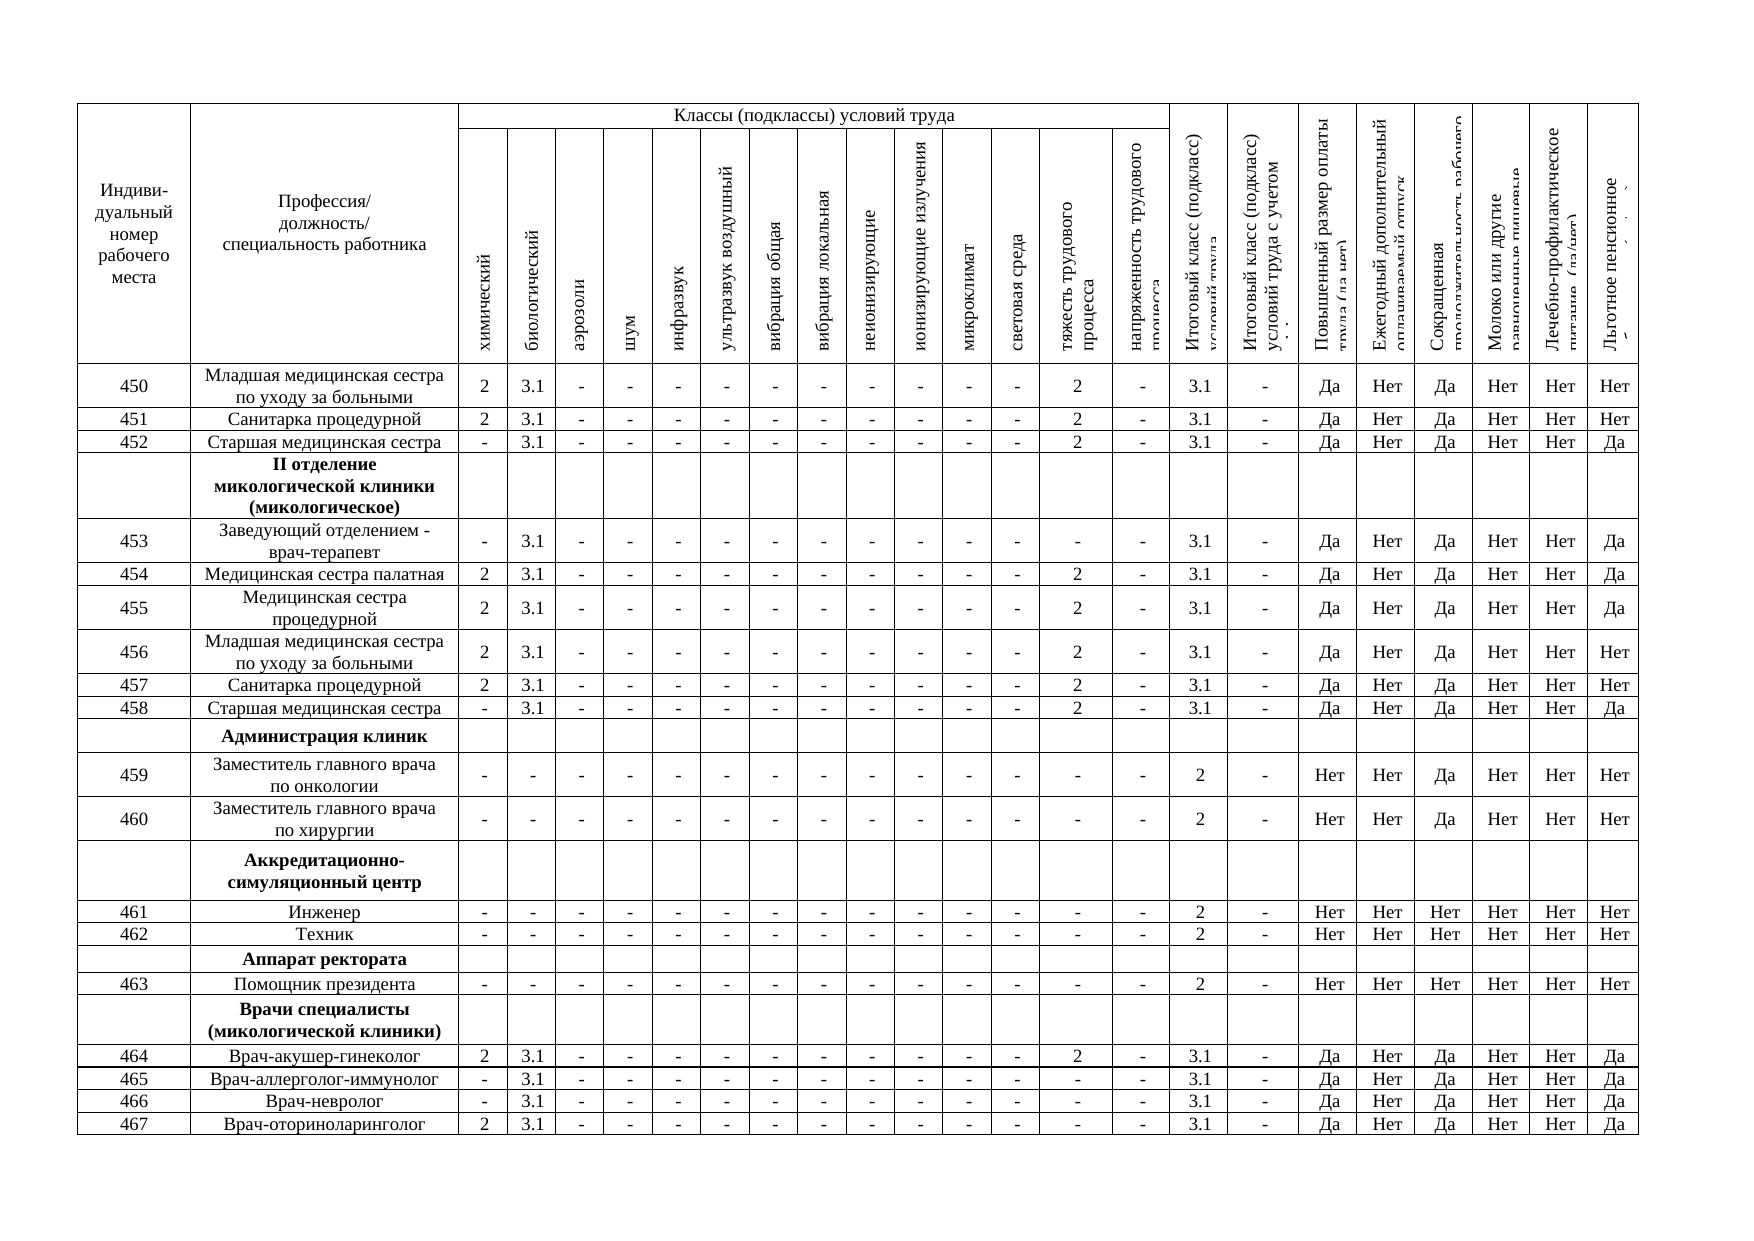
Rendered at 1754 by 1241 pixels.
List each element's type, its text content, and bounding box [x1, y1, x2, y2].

table_cell 2 [1040, 431, 1112, 452]
table_cell - [895, 1113, 942, 1134]
table_cell Нет [1473, 1113, 1529, 1134]
table_cell [459, 841, 507, 899]
table_cell 3.1 [1170, 1113, 1227, 1134]
table_cell [943, 719, 991, 752]
table_cell 452 [78, 431, 190, 452]
table_cell - [604, 519, 652, 562]
table_cell - [1228, 630, 1298, 673]
table_cell [1588, 719, 1638, 752]
table_cell - [798, 674, 846, 696]
table_cell [653, 946, 700, 972]
table_cell Нет [1530, 563, 1587, 585]
table_cell Нет [1588, 923, 1638, 945]
table_cell - [992, 1090, 1039, 1112]
table_cell - [604, 431, 652, 452]
table_cell Нет [1530, 923, 1587, 945]
table_cell [701, 841, 749, 899]
table_cell - [1040, 1113, 1112, 1134]
table_cell - [508, 901, 555, 922]
table_cell [701, 719, 749, 752]
table_cell [653, 841, 700, 899]
table_cell Нет [1530, 753, 1587, 796]
table_cell - [653, 973, 700, 994]
table_cell Да [1299, 1045, 1356, 1066]
table_cell [1113, 841, 1169, 899]
table_cell [78, 453, 190, 518]
table_cell - [604, 753, 652, 796]
table_cell 455 [78, 586, 190, 629]
table_cell Нет [1473, 586, 1529, 629]
table_cell Нет [1588, 901, 1638, 922]
table_cell - [750, 753, 797, 796]
table_cell Нет [1530, 973, 1587, 994]
table_cell - [798, 753, 846, 796]
table_cell Да [1415, 431, 1472, 452]
table_cell [556, 453, 603, 518]
table_cell - [992, 901, 1039, 922]
table_cell - [750, 1090, 797, 1112]
table_cell Санитарка процедурной [191, 408, 458, 430]
table_cell - [895, 519, 942, 562]
table_cell Да [1415, 364, 1472, 407]
table_cell 465 [78, 1068, 190, 1089]
table_cell аэрозоли преимущественно фиброгенного действия [556, 129, 603, 363]
table_cell Администрация клиник [191, 719, 458, 752]
table_cell [798, 995, 846, 1044]
table_cell Нет [1415, 923, 1472, 945]
table_cell - [459, 1068, 507, 1089]
table_cell 2 [1170, 797, 1227, 840]
table_cell 462 [78, 923, 190, 945]
table_cell Нет [1588, 797, 1638, 840]
table_cell [1170, 719, 1227, 752]
table_cell [556, 946, 603, 972]
table_cell - [847, 697, 894, 718]
table_cell - [459, 923, 507, 945]
table_cell - [992, 563, 1039, 585]
table_cell Да [1299, 408, 1356, 430]
table_cell 2 [1040, 563, 1112, 585]
table_cell [459, 995, 507, 1044]
table_cell - [604, 1113, 652, 1134]
table_cell ультразвук воздушный [701, 129, 749, 363]
table_cell [1299, 841, 1356, 899]
table_cell - [653, 697, 700, 718]
table_cell - [1113, 586, 1169, 629]
table_cell 2 [1040, 408, 1112, 430]
table_cell Да [1299, 431, 1356, 452]
table_cell [750, 719, 797, 752]
table_cell - [653, 901, 700, 922]
table_cell Нет [1530, 1068, 1587, 1089]
table_cell - [1228, 1113, 1298, 1134]
table_cell 459 [78, 753, 190, 796]
table_cell Врач-оториноларинголог [191, 1113, 458, 1134]
table_cell Да [1415, 674, 1472, 696]
table_cell - [798, 1045, 846, 1066]
table_cell - [798, 519, 846, 562]
table_cell - [1113, 674, 1169, 696]
table_cell - [750, 630, 797, 673]
table_cell - [1040, 901, 1112, 922]
table_cell биологический [508, 129, 555, 363]
table_cell - [1113, 973, 1169, 994]
table_cell - [895, 1090, 942, 1112]
table_cell Нет [1357, 630, 1414, 673]
table_cell - [653, 1045, 700, 1066]
table_cell - [1040, 1068, 1112, 1089]
table_cell Нет [1357, 973, 1414, 994]
table_cell - [847, 1113, 894, 1134]
table_cell - [943, 697, 991, 718]
table_cell 463 [78, 973, 190, 994]
table_cell тяжесть трудового процесса [1040, 129, 1112, 363]
table_cell Старшая медицинская сестра [191, 697, 458, 718]
table_cell [1170, 946, 1227, 972]
table_cell [604, 995, 652, 1044]
table_cell [847, 719, 894, 752]
table_cell 3.1 [508, 697, 555, 718]
table_cell [798, 719, 846, 752]
table_cell - [701, 1090, 749, 1112]
table_cell - [750, 923, 797, 945]
table_cell 2 [459, 364, 507, 407]
table_cell [1473, 453, 1529, 518]
table_cell - [1040, 519, 1112, 562]
table_cell Нет [1357, 797, 1414, 840]
table_cell II отделение микологической клиники (микологическое) [191, 453, 458, 518]
table_cell - [701, 1113, 749, 1134]
table_cell - [556, 797, 603, 840]
table_cell - [1040, 1090, 1112, 1112]
table_cell - [1113, 901, 1169, 922]
table_cell Нет [1357, 563, 1414, 585]
table_cell - [847, 753, 894, 796]
table_cell [1588, 841, 1638, 899]
table_cell - [750, 364, 797, 407]
table_cell Нет [1357, 1113, 1414, 1134]
table_cell - [556, 519, 603, 562]
table_cell Нет [1299, 753, 1356, 796]
table_cell [1170, 841, 1227, 899]
table_cell [847, 453, 894, 518]
table_cell - [653, 563, 700, 585]
table_cell 2 [459, 1045, 507, 1066]
table_cell [1357, 719, 1414, 752]
table_cell - [1113, 1113, 1169, 1134]
table_cell Да [1415, 563, 1472, 585]
table_cell - [556, 901, 603, 922]
table_cell Да [1415, 1090, 1472, 1112]
table_cell - [750, 1045, 797, 1066]
table_cell 3.1 [508, 408, 555, 430]
table_cell - [556, 408, 603, 430]
table_cell [1040, 719, 1112, 752]
table_cell - [895, 901, 942, 922]
table_cell Заведующий отделением - врач-терапевт [191, 519, 458, 562]
table_cell - [1113, 563, 1169, 585]
table_cell - [798, 364, 846, 407]
table_cell [1415, 946, 1472, 972]
table_cell Нет [1473, 1045, 1529, 1066]
table_cell - [653, 797, 700, 840]
table_cell - [847, 630, 894, 673]
table_cell Аккредитационно-симуляционный центр [191, 841, 458, 899]
table_cell [1170, 453, 1227, 518]
table_cell Медицинская сестра палатная [191, 563, 458, 585]
table_cell [1530, 719, 1587, 752]
table_cell - [992, 586, 1039, 629]
table_cell Нет [1530, 630, 1587, 673]
table_cell - [895, 973, 942, 994]
table_cell вибрация локальная [798, 129, 846, 363]
table_cell [1299, 995, 1356, 1044]
table_cell - [459, 1090, 507, 1112]
table_cell - [798, 431, 846, 452]
table_cell - [556, 753, 603, 796]
table_cell [508, 719, 555, 752]
table_cell Нет [1473, 923, 1529, 945]
table_cell [1040, 841, 1112, 899]
table_cell - [653, 1068, 700, 1089]
table_cell - [750, 674, 797, 696]
table_cell 457 [78, 674, 190, 696]
table_cell неионизирующие излучения [847, 129, 894, 363]
table_cell - [1228, 923, 1298, 945]
table_cell - [1113, 923, 1169, 945]
table_cell - [556, 630, 603, 673]
table_cell Нет [1473, 901, 1529, 922]
table_cell Да [1415, 1045, 1472, 1066]
table_cell - [1228, 1068, 1298, 1089]
table_cell [992, 719, 1039, 752]
table_cell - [750, 586, 797, 629]
table_cell - [653, 753, 700, 796]
table_cell Да [1299, 1068, 1356, 1089]
table_cell - [556, 674, 603, 696]
table_cell Нет [1473, 1068, 1529, 1089]
table_cell - [653, 431, 700, 452]
table_cell - [459, 697, 507, 718]
table_cell - [604, 797, 652, 840]
table_cell [1357, 453, 1414, 518]
table_cell - [847, 431, 894, 452]
table_cell 461 [78, 901, 190, 922]
table_cell [1299, 946, 1356, 972]
table_cell Врач-акушер-гинеколог [191, 1045, 458, 1066]
table_header Индивидуальный номер рабочего места [78, 104, 190, 363]
table_cell световая среда [992, 129, 1039, 363]
table_cell - [701, 431, 749, 452]
table_cell - [556, 1090, 603, 1112]
table_cell - [556, 1045, 603, 1066]
table_cell - [653, 519, 700, 562]
table_cell - [992, 431, 1039, 452]
table_cell - [1113, 697, 1169, 718]
table_cell Да [1415, 1068, 1472, 1089]
table_cell - [1228, 586, 1298, 629]
table_cell Нет [1530, 1113, 1587, 1134]
table_cell - [750, 697, 797, 718]
table_cell 2 [459, 563, 507, 585]
table_cell - [798, 586, 846, 629]
table_cell - [798, 923, 846, 945]
table_cell Нет [1357, 674, 1414, 696]
table_cell [508, 841, 555, 899]
table_cell - [653, 364, 700, 407]
table_cell - [1040, 753, 1112, 796]
table_cell - [604, 697, 652, 718]
table_cell микроклимат [943, 129, 991, 363]
table_cell Техник [191, 923, 458, 945]
table_cell 3.1 [508, 563, 555, 585]
table_cell - [943, 364, 991, 407]
table_cell [798, 841, 846, 899]
table_cell [847, 946, 894, 972]
table_cell Нет [1473, 1090, 1529, 1112]
table_cell Да [1588, 697, 1638, 718]
table_cell - [847, 586, 894, 629]
table_cell Нет [1588, 753, 1638, 796]
table_cell Да [1299, 1090, 1356, 1112]
table_cell [508, 453, 555, 518]
table_cell - [701, 753, 749, 796]
table_cell - [895, 797, 942, 840]
table_cell Нет [1299, 901, 1356, 922]
table_cell 3.1 [1170, 586, 1227, 629]
table_cell - [798, 697, 846, 718]
table_cell [1530, 995, 1587, 1044]
table_cell [943, 995, 991, 1044]
table_cell [1473, 841, 1529, 899]
table_cell [1415, 841, 1472, 899]
table_cell [750, 946, 797, 972]
table_cell - [1228, 697, 1298, 718]
table_cell - [459, 431, 507, 452]
table_cell - [701, 697, 749, 718]
table_cell - [1113, 630, 1169, 673]
table_cell - [798, 408, 846, 430]
table_cell - [943, 408, 991, 430]
table_cell Нет [1473, 753, 1529, 796]
table_cell 3.1 [1170, 364, 1227, 407]
table_cell вибрация общая [750, 129, 797, 363]
table_cell - [847, 519, 894, 562]
table_cell - [604, 408, 652, 430]
table_cell - [847, 674, 894, 696]
table_cell 3.1 [1170, 431, 1227, 452]
table_cell - [1228, 431, 1298, 452]
table_cell - [847, 563, 894, 585]
table_cell [943, 946, 991, 972]
table_cell 458 [78, 697, 190, 718]
table_cell - [943, 519, 991, 562]
table_cell 2 [1040, 674, 1112, 696]
table_cell Да [1299, 697, 1356, 718]
table_cell - [798, 973, 846, 994]
table_cell [78, 841, 190, 899]
table_cell - [556, 923, 603, 945]
table_cell [798, 946, 846, 972]
table_cell - [508, 753, 555, 796]
table_cell - [847, 973, 894, 994]
table_cell [1040, 946, 1112, 972]
table_cell - [701, 519, 749, 562]
table_cell Нет [1473, 674, 1529, 696]
table_cell - [508, 923, 555, 945]
table_cell Да [1415, 1113, 1472, 1134]
table_cell Аппарат ректората [191, 946, 458, 972]
table_cell Нет [1357, 519, 1414, 562]
table_cell [459, 453, 507, 518]
table_cell - [556, 1113, 603, 1134]
table_cell 3.1 [1170, 519, 1227, 562]
table_cell - [508, 797, 555, 840]
table_cell Нет [1588, 973, 1638, 994]
table_cell - [1113, 364, 1169, 407]
table_cell Нет [1415, 973, 1472, 994]
table_cell Нет [1473, 630, 1529, 673]
table_cell - [1113, 797, 1169, 840]
table_cell [604, 841, 652, 899]
table_cell Помощник президента [191, 973, 458, 994]
table_cell [750, 453, 797, 518]
table_cell - [653, 1113, 700, 1134]
table_cell 2 [1170, 753, 1227, 796]
table_cell - [943, 1045, 991, 1066]
table_cell [1113, 453, 1169, 518]
table_cell ионизирующие излучения [895, 129, 942, 363]
table_cell Да [1415, 630, 1472, 673]
table_cell Нет [1530, 1045, 1587, 1066]
table_cell - [992, 519, 1039, 562]
table_cell Нет [1588, 364, 1638, 407]
table_cell [1228, 453, 1298, 518]
table_cell [1357, 995, 1414, 1044]
table_cell - [943, 431, 991, 452]
table_cell - [701, 630, 749, 673]
table_header Профессия/ должность/ специальность работника [191, 104, 458, 363]
table_cell - [943, 753, 991, 796]
table_cell 3.1 [508, 1045, 555, 1066]
table_cell Нет [1299, 973, 1356, 994]
table_cell Да [1299, 630, 1356, 673]
table_cell [459, 719, 507, 752]
table_header Итоговый класс (подкласс) условий труда с учетом эффективного применения СИЗ [1228, 104, 1298, 363]
table_cell 3.1 [508, 1090, 555, 1112]
table_cell - [847, 1068, 894, 1089]
table_cell - [750, 563, 797, 585]
table_cell - [992, 1068, 1039, 1089]
table_cell Нет [1473, 408, 1529, 430]
table_cell 456 [78, 630, 190, 673]
table_cell - [604, 1090, 652, 1112]
table_cell Старшая медицинская сестра [191, 431, 458, 452]
table_cell 3.1 [508, 1068, 555, 1089]
table_cell - [943, 923, 991, 945]
table_cell [847, 995, 894, 1044]
table_cell 3.1 [1170, 674, 1227, 696]
table_cell - [701, 408, 749, 430]
table_cell - [798, 1113, 846, 1134]
table_cell - [701, 1045, 749, 1066]
table_cell 3.1 [508, 364, 555, 407]
table_cell [943, 453, 991, 518]
table_cell Врачи специалисты (микологической клиники) [191, 995, 458, 1044]
table_cell 2 [1170, 973, 1227, 994]
table_cell - [556, 697, 603, 718]
table_cell [1473, 946, 1529, 972]
table_cell - [943, 630, 991, 673]
table_cell Младшая медицинская сестра по уходу за больными [191, 630, 458, 673]
table_cell - [847, 797, 894, 840]
table_cell 3.1 [1170, 1068, 1227, 1089]
table_cell - [750, 901, 797, 922]
table_cell [1228, 946, 1298, 972]
table_cell [1228, 719, 1298, 752]
table_cell 2 [1170, 901, 1227, 922]
table_cell [701, 946, 749, 972]
table_cell - [895, 431, 942, 452]
table_cell - [798, 901, 846, 922]
table_cell химический [459, 129, 507, 363]
table_cell - [701, 364, 749, 407]
table_cell Да [1415, 408, 1472, 430]
table_cell [604, 946, 652, 972]
table_cell [1113, 995, 1169, 1044]
table_cell Нет [1588, 630, 1638, 673]
table_cell Да [1588, 1045, 1638, 1066]
table_cell - [895, 1045, 942, 1066]
table_cell [604, 453, 652, 518]
table_cell - [1040, 923, 1112, 945]
table_cell - [943, 1113, 991, 1134]
table_cell [1415, 453, 1472, 518]
table_cell - [556, 1068, 603, 1089]
table_cell Да [1299, 364, 1356, 407]
table_cell Нет [1588, 408, 1638, 430]
table_cell - [895, 563, 942, 585]
table_cell - [653, 408, 700, 430]
table_cell [78, 995, 190, 1044]
table_cell Нет [1299, 923, 1356, 945]
table_cell [1530, 946, 1587, 972]
table_cell [556, 719, 603, 752]
table_cell - [508, 973, 555, 994]
table_cell Нет [1473, 431, 1529, 452]
table_cell - [847, 901, 894, 922]
table_cell - [604, 586, 652, 629]
table_cell [750, 995, 797, 1044]
table_cell [508, 946, 555, 972]
table_cell - [750, 1113, 797, 1134]
table_cell [895, 453, 942, 518]
table_cell 460 [78, 797, 190, 840]
table_cell Нет [1357, 586, 1414, 629]
table_cell [1415, 995, 1472, 1044]
table_cell Нет [1357, 364, 1414, 407]
table_cell [556, 841, 603, 899]
table_cell - [604, 630, 652, 673]
table_cell [847, 841, 894, 899]
table_cell [78, 946, 190, 972]
table_cell - [992, 1045, 1039, 1066]
table_cell [1530, 841, 1587, 899]
table_cell Да [1415, 797, 1472, 840]
table_cell 467 [78, 1113, 190, 1134]
table_cell [943, 841, 991, 899]
table_cell [992, 841, 1039, 899]
table_cell 2 [1040, 586, 1112, 629]
table_cell [1588, 995, 1638, 1044]
table_cell [1473, 719, 1529, 752]
table_cell [459, 946, 507, 972]
table_header Лечебно-профилактическое питание (да/нет) [1530, 104, 1587, 363]
table_cell 2 [459, 586, 507, 629]
table_cell - [798, 1068, 846, 1089]
table_cell Нет [1588, 674, 1638, 696]
table_cell Нет [1473, 519, 1529, 562]
table_cell 3.1 [508, 630, 555, 673]
table_cell - [943, 797, 991, 840]
table_cell - [992, 923, 1039, 945]
table_header Повышенный размер оплаты труда (да,нет) [1299, 104, 1356, 363]
table_cell 466 [78, 1090, 190, 1112]
table_cell - [943, 586, 991, 629]
table_cell Врач-аллерголог-иммунолог [191, 1068, 458, 1089]
table_cell Нет [1357, 431, 1414, 452]
table_cell 450 [78, 364, 190, 407]
table_cell 3.1 [508, 1113, 555, 1134]
table_cell - [847, 1090, 894, 1112]
table_cell - [1040, 797, 1112, 840]
table_cell - [604, 901, 652, 922]
table_cell [1040, 453, 1112, 518]
table_cell Да [1415, 753, 1472, 796]
table_cell - [895, 364, 942, 407]
table_cell - [895, 1068, 942, 1089]
table_cell - [459, 901, 507, 922]
table_cell [653, 453, 700, 518]
table_cell - [943, 901, 991, 922]
table_cell - [701, 1068, 749, 1089]
table_cell - [556, 586, 603, 629]
table_cell - [604, 923, 652, 945]
table_cell Да [1299, 586, 1356, 629]
table_cell Нет [1530, 431, 1587, 452]
table_cell - [943, 1090, 991, 1112]
table_cell Да [1588, 1068, 1638, 1089]
table_cell - [992, 408, 1039, 430]
table_cell - [459, 753, 507, 796]
table_cell [1113, 946, 1169, 972]
table_cell 2 [459, 1113, 507, 1134]
table_cell - [1113, 431, 1169, 452]
table_cell 3.1 [508, 674, 555, 696]
table_cell Да [1299, 563, 1356, 585]
table_cell [1588, 946, 1638, 972]
table_cell Да [1588, 1113, 1638, 1134]
table_cell [992, 946, 1039, 972]
table_cell Санитарка процедурной [191, 674, 458, 696]
table_cell - [992, 797, 1039, 840]
table_cell напряженность трудового процесса [1113, 129, 1169, 363]
table_header Классы (подклассы) условий труда [459, 104, 1169, 128]
table_cell [1228, 995, 1298, 1044]
table_cell [992, 453, 1039, 518]
table_cell - [1228, 901, 1298, 922]
table_cell Нет [1530, 674, 1587, 696]
table_cell - [653, 586, 700, 629]
table_cell 2 [1170, 923, 1227, 945]
table_cell 453 [78, 519, 190, 562]
table_cell [1530, 453, 1587, 518]
table_cell - [1228, 408, 1298, 430]
table_cell [508, 995, 555, 1044]
table_cell [701, 995, 749, 1044]
table_cell [556, 995, 603, 1044]
table_cell 454 [78, 563, 190, 585]
table_cell [1299, 453, 1356, 518]
table_cell [992, 995, 1039, 1044]
table_cell 3.1 [508, 519, 555, 562]
table_cell [750, 841, 797, 899]
table_cell - [895, 674, 942, 696]
table_cell - [701, 586, 749, 629]
table_cell - [1113, 1090, 1169, 1112]
table_cell 2 [459, 630, 507, 673]
table_cell [1170, 995, 1227, 1044]
table_cell Нет [1530, 797, 1587, 840]
table_cell - [604, 973, 652, 994]
table_cell 2 [459, 674, 507, 696]
table_cell - [1113, 519, 1169, 562]
table_cell - [701, 797, 749, 840]
table_cell - [750, 431, 797, 452]
table_cell 464 [78, 1045, 190, 1066]
table_cell - [1228, 1045, 1298, 1066]
table_cell [895, 841, 942, 899]
table_cell [1588, 453, 1638, 518]
table_cell - [653, 674, 700, 696]
table_cell инфразвук [653, 129, 700, 363]
table_cell Нет [1299, 797, 1356, 840]
table_cell - [847, 408, 894, 430]
table_cell - [604, 563, 652, 585]
table_cell - [459, 797, 507, 840]
table_cell - [604, 364, 652, 407]
table_cell 2 [459, 408, 507, 430]
table_cell [798, 453, 846, 518]
table_cell - [653, 630, 700, 673]
table_cell - [701, 674, 749, 696]
table_cell - [943, 1068, 991, 1089]
table_cell 3.1 [1170, 1090, 1227, 1112]
table_cell - [701, 923, 749, 945]
table_cell Заместитель главного врача по хирургии [191, 797, 458, 840]
table_cell [653, 719, 700, 752]
table_cell Нет [1357, 923, 1414, 945]
table_cell 3.1 [1170, 563, 1227, 585]
table_cell 3.1 [508, 431, 555, 452]
table_cell Нет [1415, 901, 1472, 922]
table_cell Нет [1473, 797, 1529, 840]
table_cell - [992, 674, 1039, 696]
table_cell - [895, 630, 942, 673]
table_cell - [459, 973, 507, 994]
table_cell Нет [1473, 973, 1529, 994]
table_cell - [1113, 1045, 1169, 1066]
table_cell - [847, 364, 894, 407]
table_cell Нет [1530, 1090, 1587, 1112]
table_cell - [1228, 973, 1298, 994]
table_cell 2 [1040, 630, 1112, 673]
table_cell Нет [1357, 408, 1414, 430]
table_cell - [798, 630, 846, 673]
table_cell - [1113, 408, 1169, 430]
table_header Льготное пенсионное обеспечение (да/нет) [1588, 104, 1638, 363]
table_cell - [992, 697, 1039, 718]
table_cell 2 [1040, 697, 1112, 718]
table_cell [1228, 841, 1298, 899]
table_cell [1473, 995, 1529, 1044]
table_cell Нет [1473, 563, 1529, 585]
table_cell - [943, 973, 991, 994]
table_cell - [895, 408, 942, 430]
table_cell - [992, 973, 1039, 994]
table_cell - [798, 1090, 846, 1112]
table_cell Да [1588, 586, 1638, 629]
table_cell 3.1 [1170, 630, 1227, 673]
table_cell [1357, 946, 1414, 972]
table_cell [1040, 995, 1112, 1044]
table_cell Нет [1530, 901, 1587, 922]
table_cell - [1040, 973, 1112, 994]
table_cell - [701, 563, 749, 585]
table_header Сокращенная продолжительность рабочего времени (да/нет) [1415, 104, 1472, 363]
table_cell - [992, 753, 1039, 796]
table_cell [895, 946, 942, 972]
table_cell Нет [1357, 1068, 1414, 1089]
table_cell - [1113, 753, 1169, 796]
table_cell Да [1299, 674, 1356, 696]
table_cell Да [1415, 586, 1472, 629]
table_cell 3.1 [1170, 697, 1227, 718]
table_cell 2 [1040, 1045, 1112, 1066]
table_cell - [895, 923, 942, 945]
table_cell Нет [1473, 697, 1529, 718]
table_cell Да [1588, 431, 1638, 452]
table_cell - [459, 519, 507, 562]
table_cell - [798, 797, 846, 840]
table_cell - [895, 753, 942, 796]
table_cell - [943, 563, 991, 585]
table_cell - [895, 697, 942, 718]
table_cell Нет [1530, 519, 1587, 562]
table_cell Заместитель главного врача по онкологии [191, 753, 458, 796]
table_cell 2 [1040, 364, 1112, 407]
table_cell - [750, 797, 797, 840]
table_cell - [750, 1068, 797, 1089]
table_cell - [653, 923, 700, 945]
table_cell Нет [1530, 697, 1587, 718]
table_cell Инженер [191, 901, 458, 922]
table_cell Да [1299, 1113, 1356, 1134]
table_cell - [895, 586, 942, 629]
table_cell [1299, 719, 1356, 752]
table_cell [604, 719, 652, 752]
table_cell - [1228, 364, 1298, 407]
table_cell - [798, 563, 846, 585]
table_cell - [1228, 674, 1298, 696]
table_cell Да [1588, 1090, 1638, 1112]
table_cell 3.1 [1170, 408, 1227, 430]
table_header Итоговый класс (подкласс) условий труда [1170, 104, 1227, 363]
table_cell Да [1415, 519, 1472, 562]
table_cell Медицинская сестра процедурной [191, 586, 458, 629]
table_cell Да [1415, 697, 1472, 718]
table_cell - [701, 973, 749, 994]
table_cell Нет [1473, 364, 1529, 407]
table_cell - [750, 973, 797, 994]
table_cell - [1228, 563, 1298, 585]
table_cell [1357, 841, 1414, 899]
table_cell [1415, 719, 1472, 752]
table_cell - [556, 973, 603, 994]
table_cell [653, 995, 700, 1044]
table_cell Да [1299, 519, 1356, 562]
table_cell - [750, 519, 797, 562]
table_cell - [556, 431, 603, 452]
table_cell Младшая медицинская сестра по уходу за больными [191, 364, 458, 407]
table_cell - [750, 408, 797, 430]
table_cell - [992, 364, 1039, 407]
table_cell - [556, 563, 603, 585]
table_cell Нет [1530, 364, 1587, 407]
table_cell [78, 719, 190, 752]
table_cell Нет [1357, 1045, 1414, 1066]
table_cell - [1228, 1090, 1298, 1112]
table_cell - [943, 674, 991, 696]
table_cell Нет [1530, 586, 1587, 629]
table_cell - [847, 923, 894, 945]
table_cell - [604, 1045, 652, 1066]
table_header Молоко или другие равноценные пищевые продукты (да/нет) [1473, 104, 1529, 363]
table_cell 3.1 [508, 586, 555, 629]
table_cell Нет [1530, 408, 1587, 430]
table_cell шум [604, 129, 652, 363]
table_cell [895, 719, 942, 752]
table_cell - [701, 901, 749, 922]
table_cell - [992, 630, 1039, 673]
table_cell [1113, 719, 1169, 752]
table_cell - [556, 364, 603, 407]
table_cell [701, 453, 749, 518]
table_cell Да [1588, 519, 1638, 562]
table_cell - [653, 1090, 700, 1112]
table_cell Нет [1357, 753, 1414, 796]
table_header Ежегодный дополнительный оплачиваемый отпуск (да/нет) [1357, 104, 1414, 363]
table_cell Нет [1357, 1090, 1414, 1112]
table_cell - [1228, 519, 1298, 562]
table_cell - [1228, 797, 1298, 840]
table_cell - [1113, 1068, 1169, 1089]
table_cell - [604, 674, 652, 696]
table_cell - [604, 1068, 652, 1089]
table_cell Врач-невролог [191, 1090, 458, 1112]
table_cell 451 [78, 408, 190, 430]
table_cell [895, 995, 942, 1044]
table_cell 3.1 [1170, 1045, 1227, 1066]
table_cell Нет [1357, 697, 1414, 718]
table_cell - [847, 1045, 894, 1066]
table_cell Да [1588, 563, 1638, 585]
table_cell - [1228, 753, 1298, 796]
table_cell - [992, 1113, 1039, 1134]
table_cell Нет [1357, 901, 1414, 922]
